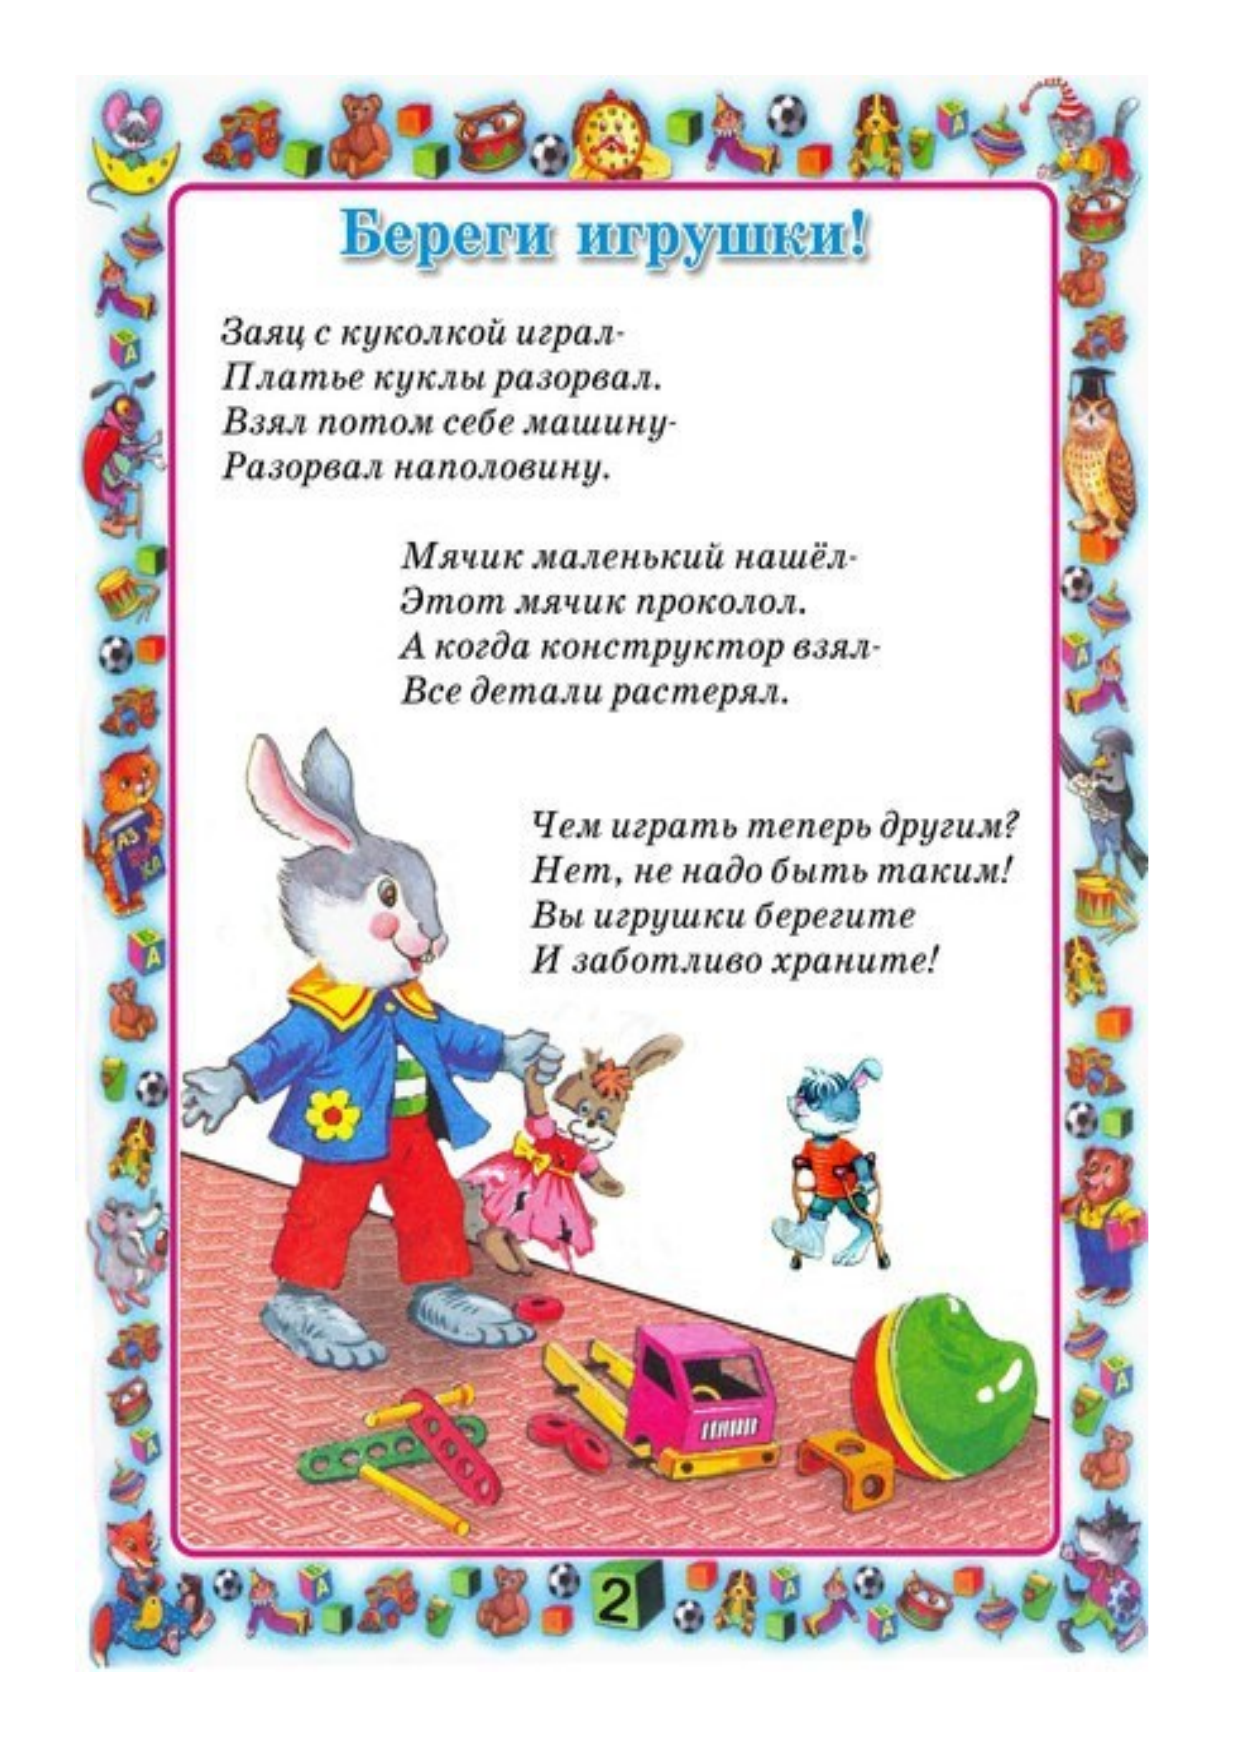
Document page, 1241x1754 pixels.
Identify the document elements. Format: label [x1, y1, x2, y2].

picture [75, 75, 1149, 1672]
